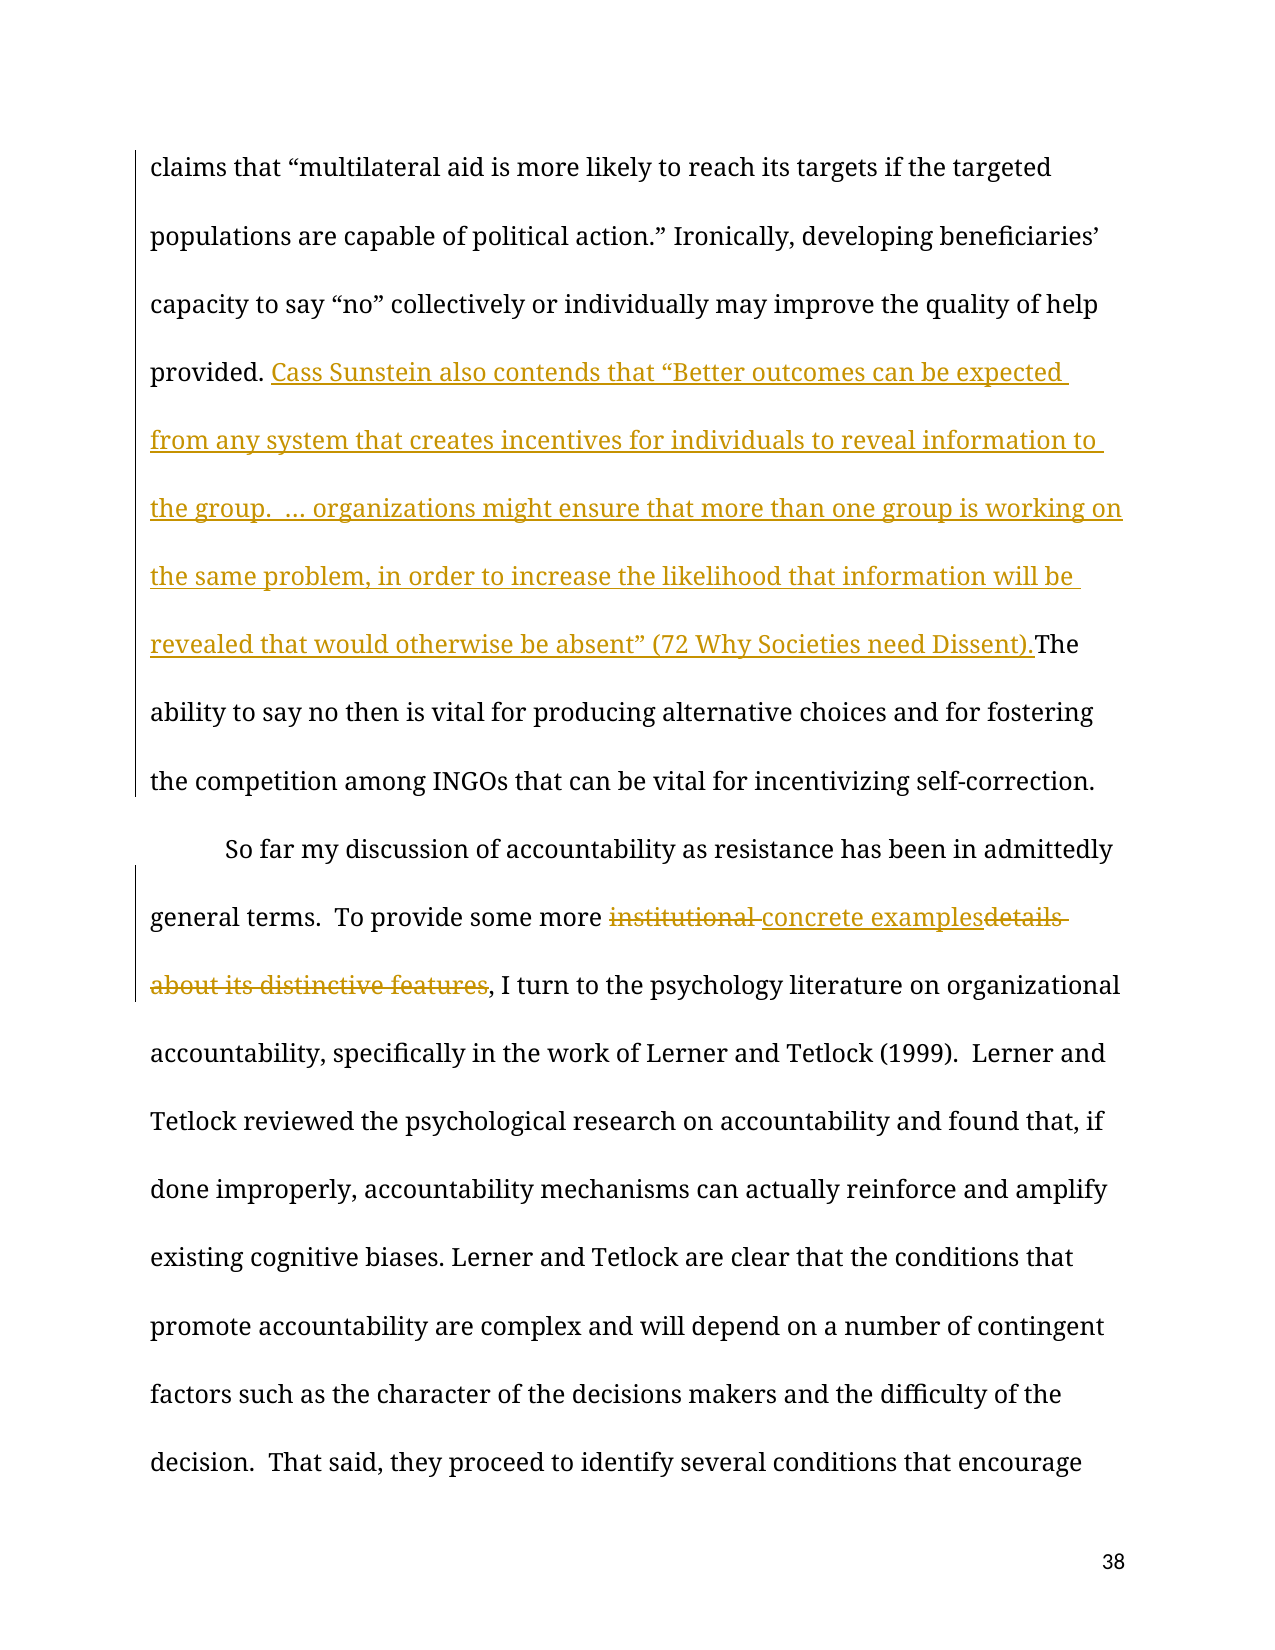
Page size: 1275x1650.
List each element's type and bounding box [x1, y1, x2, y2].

text [150, 831, 1125, 1478]
text [150, 150, 1125, 797]
